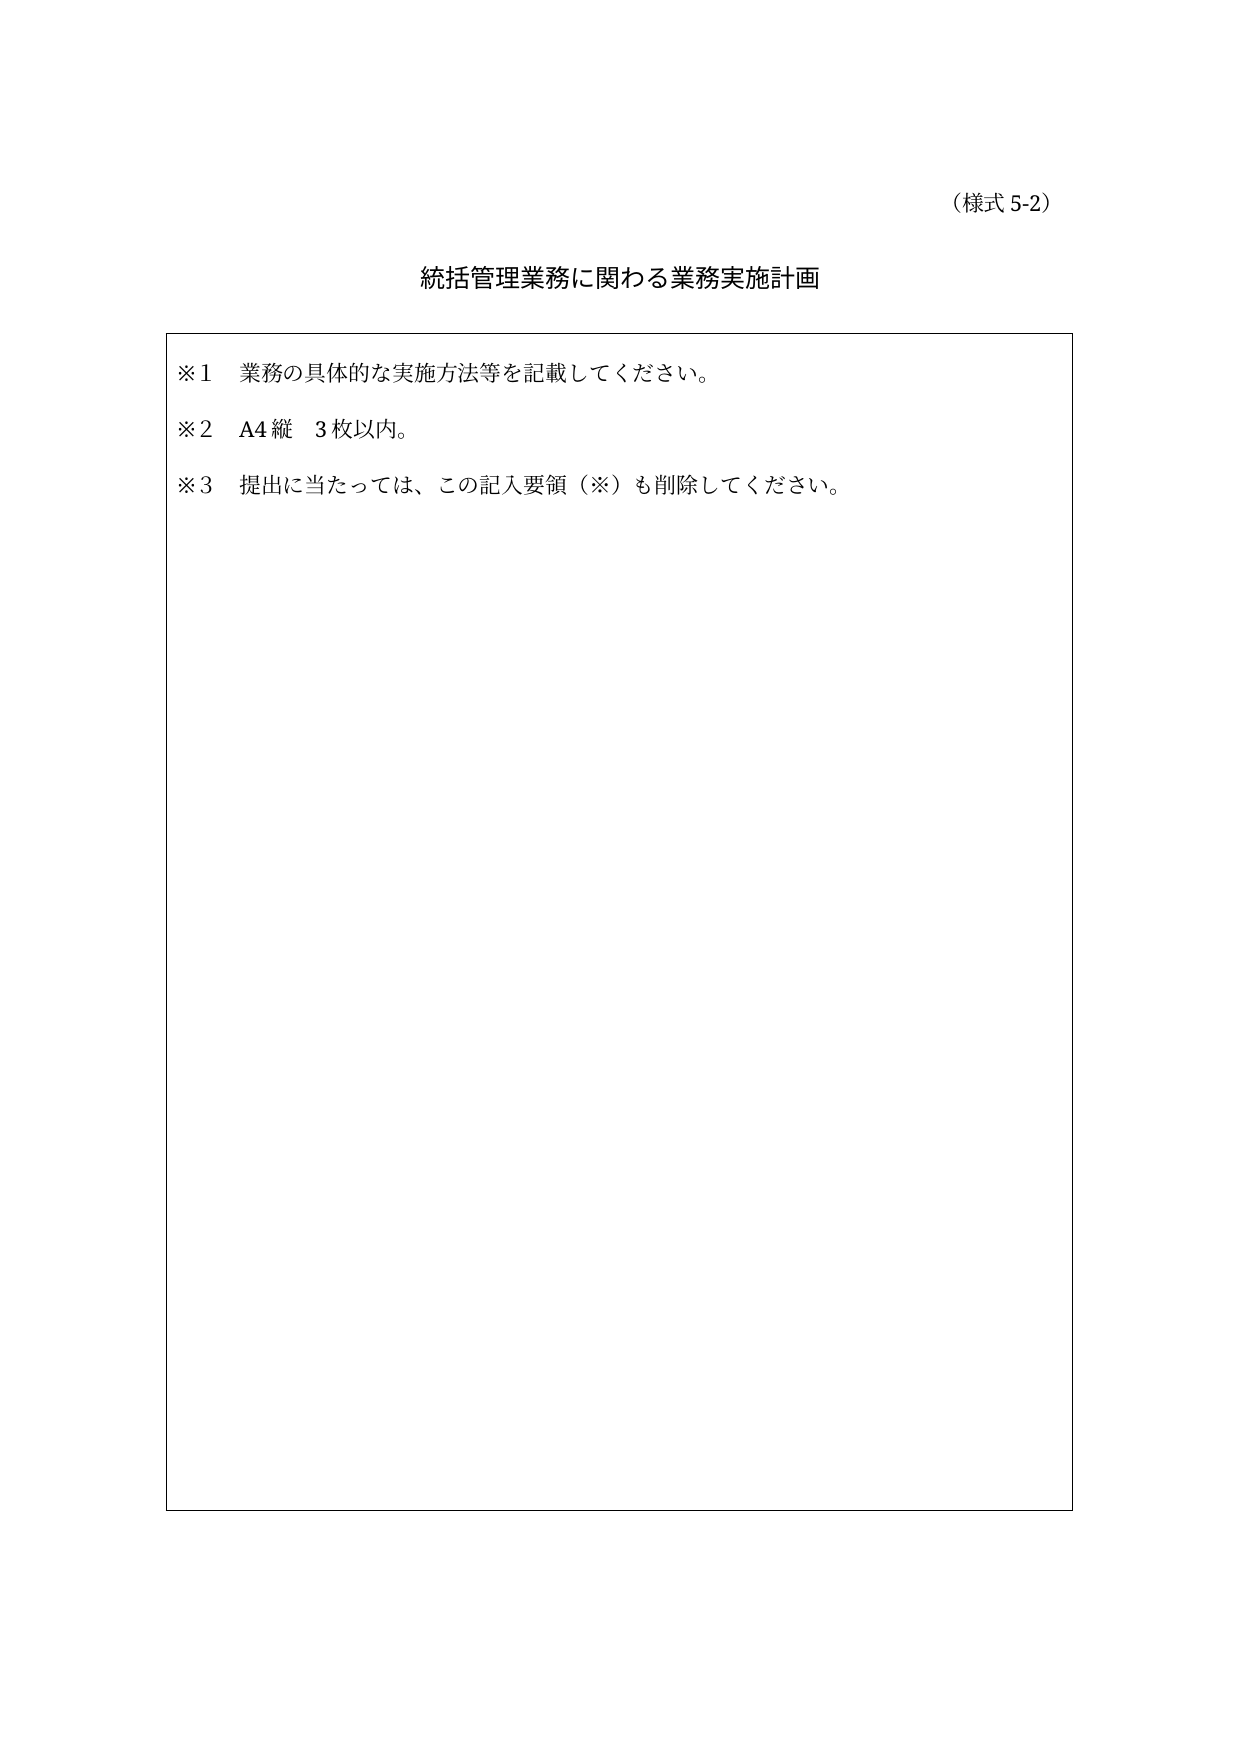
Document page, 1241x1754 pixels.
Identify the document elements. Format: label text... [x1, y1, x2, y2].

table_header ※１ 業務の具体的な実施方法等を記載してください。 ※２ A4縦 3枚以内。 ※３ 提出に当たっては、この記入要領（※）も削除してください。 [167, 334, 1072, 1510]
subtitle 統括管理業務に関わる業務実施計画 [177, 258, 1063, 296]
text （様式5-2） [199, 183, 1063, 221]
